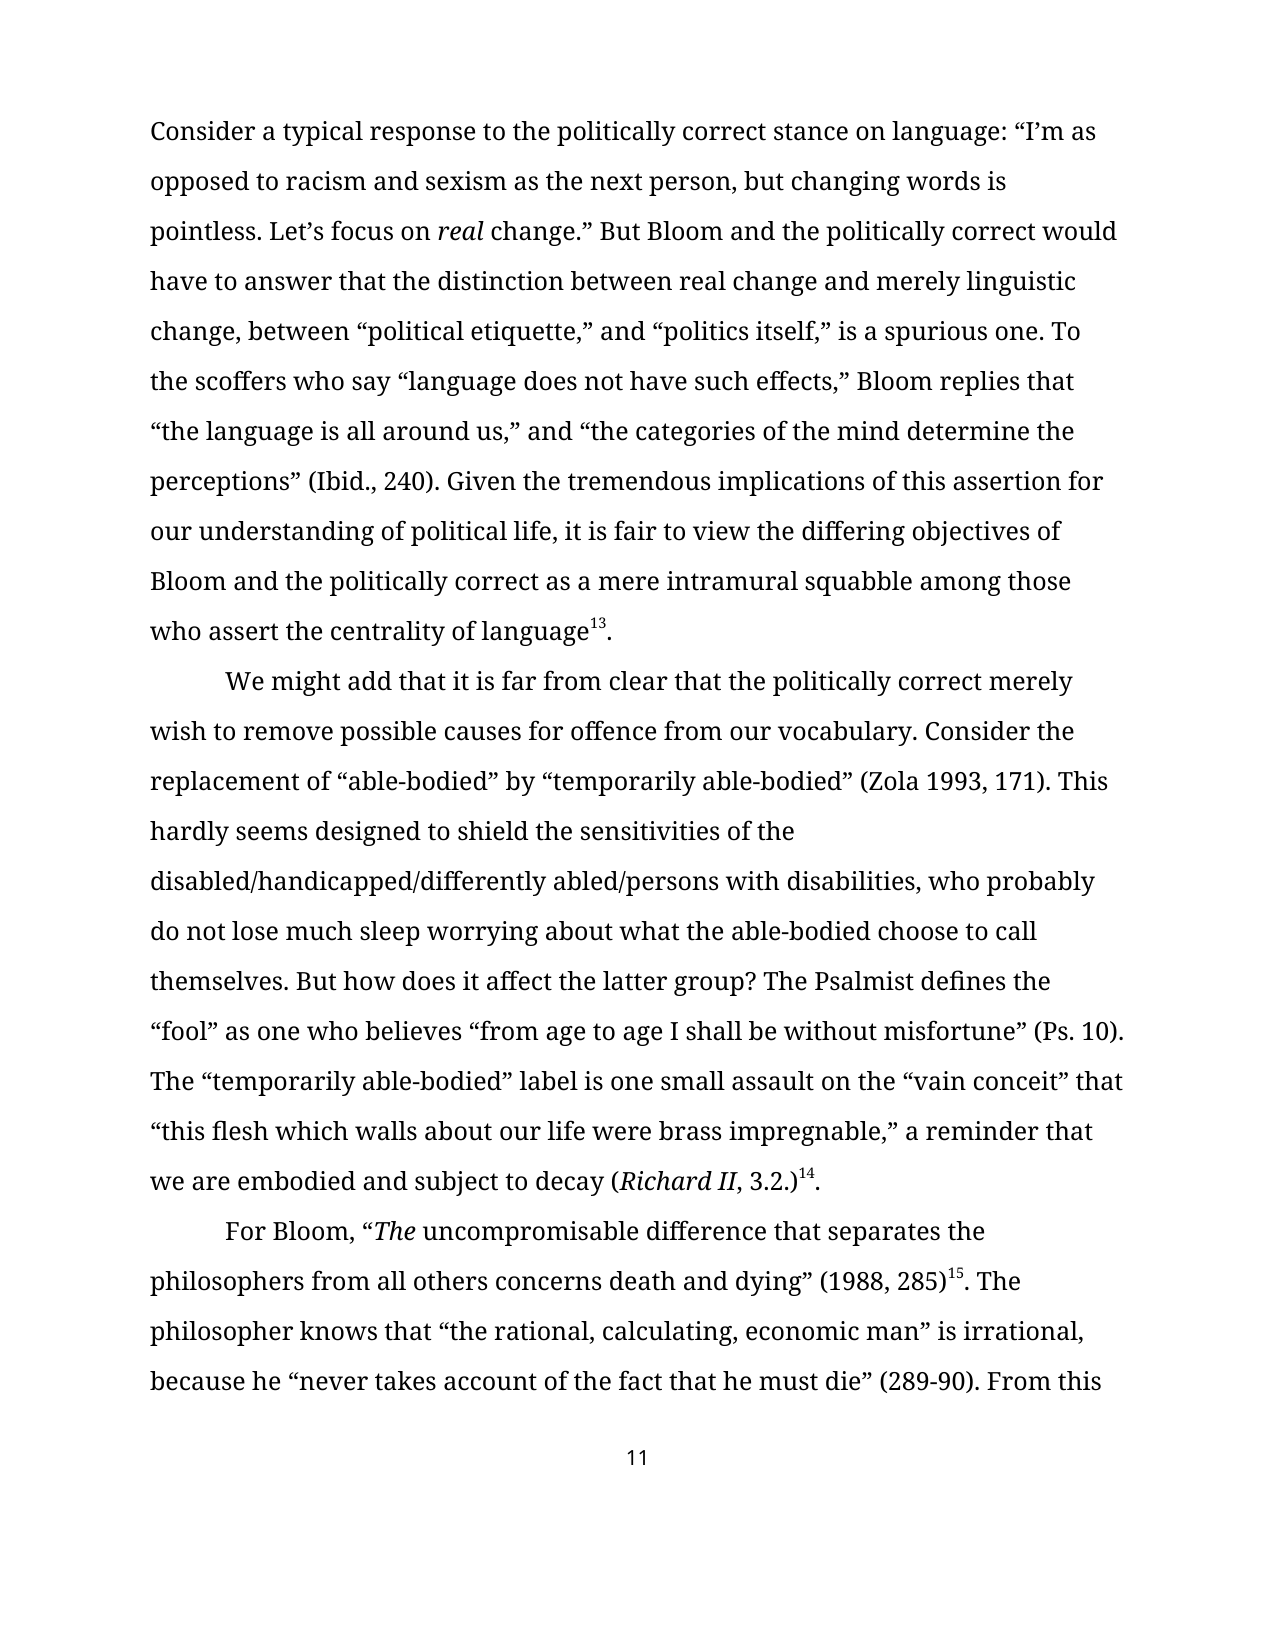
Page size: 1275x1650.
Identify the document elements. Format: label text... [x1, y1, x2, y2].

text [150, 100, 1125, 650]
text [150, 1200, 1125, 1400]
text We might add that it is far from clear that the politically correct merely wish to remove possible causes for offence from our vocabulary. Consider the replacement of “able-bodied” by “temporarily able-bodied” (Zola 1993, 171). This hardly seems designed to shield the sensitivities of the disabled/handicapped/differently abled/persons with disabilities, who probably do not lose much sleep worrying about what the able-bodied choose to call themselves. But how does it affect the latter group? The Psalmist defines the “fool” as one who believes “from age to age I shall be without misfortune” (Ps. 10). The “temporarily able-bodied” label is one small assault on the “vain conceit” that “this flesh which walls about our life were brass impregnable,” a reminder that we are embodied and subject to decay (Richard II, 3.2.). [150, 650, 1125, 1200]
